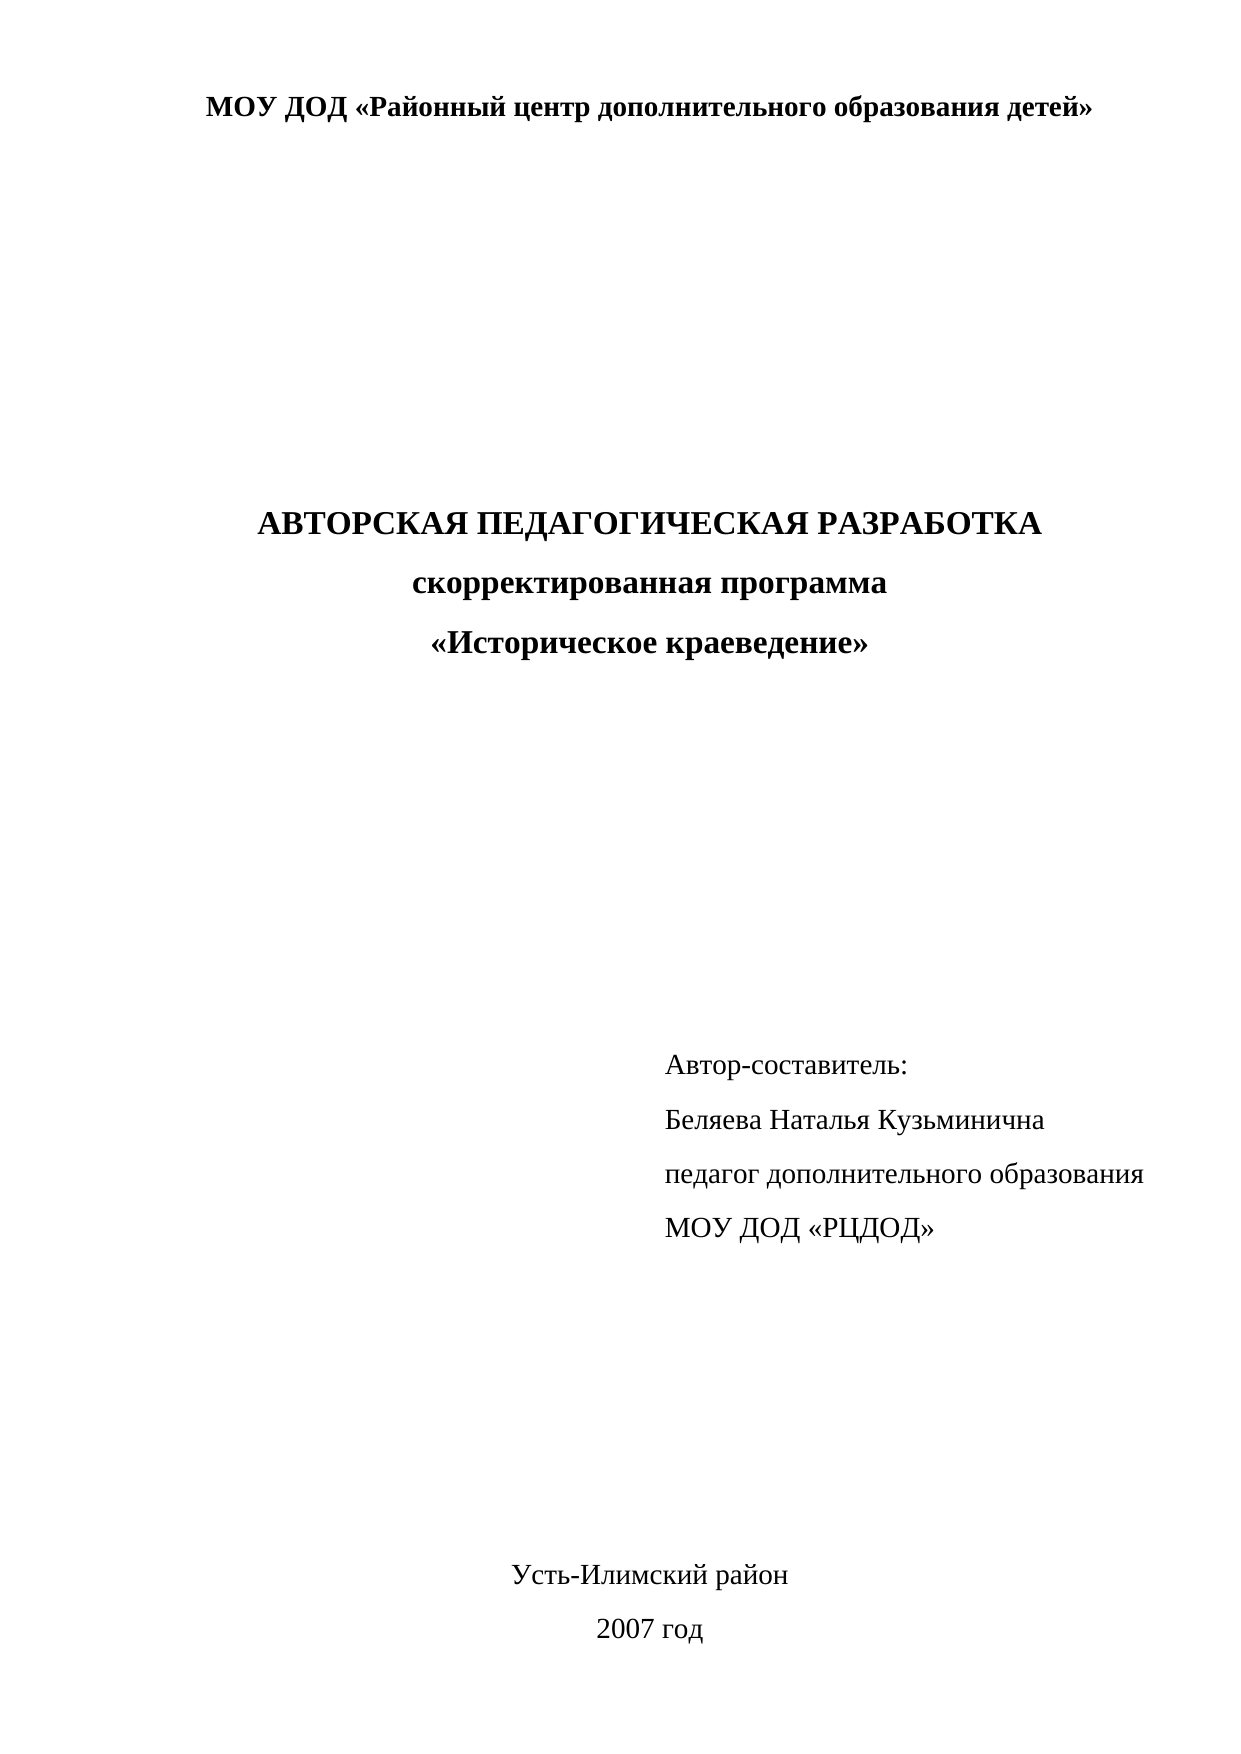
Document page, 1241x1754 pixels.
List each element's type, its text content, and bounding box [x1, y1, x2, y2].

text Беляева Наталья Кузьминична [118, 1102, 1181, 1135]
text 2007 год [118, 1611, 1181, 1645]
text «Историческое краеведение» [118, 622, 1181, 660]
text АВТОРСКАЯ ПЕДАГОГИЧЕСКАЯ РАЗРАБОТКА [118, 504, 1181, 542]
text МОУ ДОД «Районный центр дополнительного образования детей» [118, 89, 1181, 122]
text скорректированная программа [118, 563, 1181, 601]
text педагог дополнительного образования [118, 1156, 1181, 1190]
text Автор-составитель: [118, 1047, 1181, 1081]
text МОУ ДОД «РЦДОД» [118, 1211, 1181, 1244]
text Усть-Илимский район [118, 1557, 1181, 1590]
